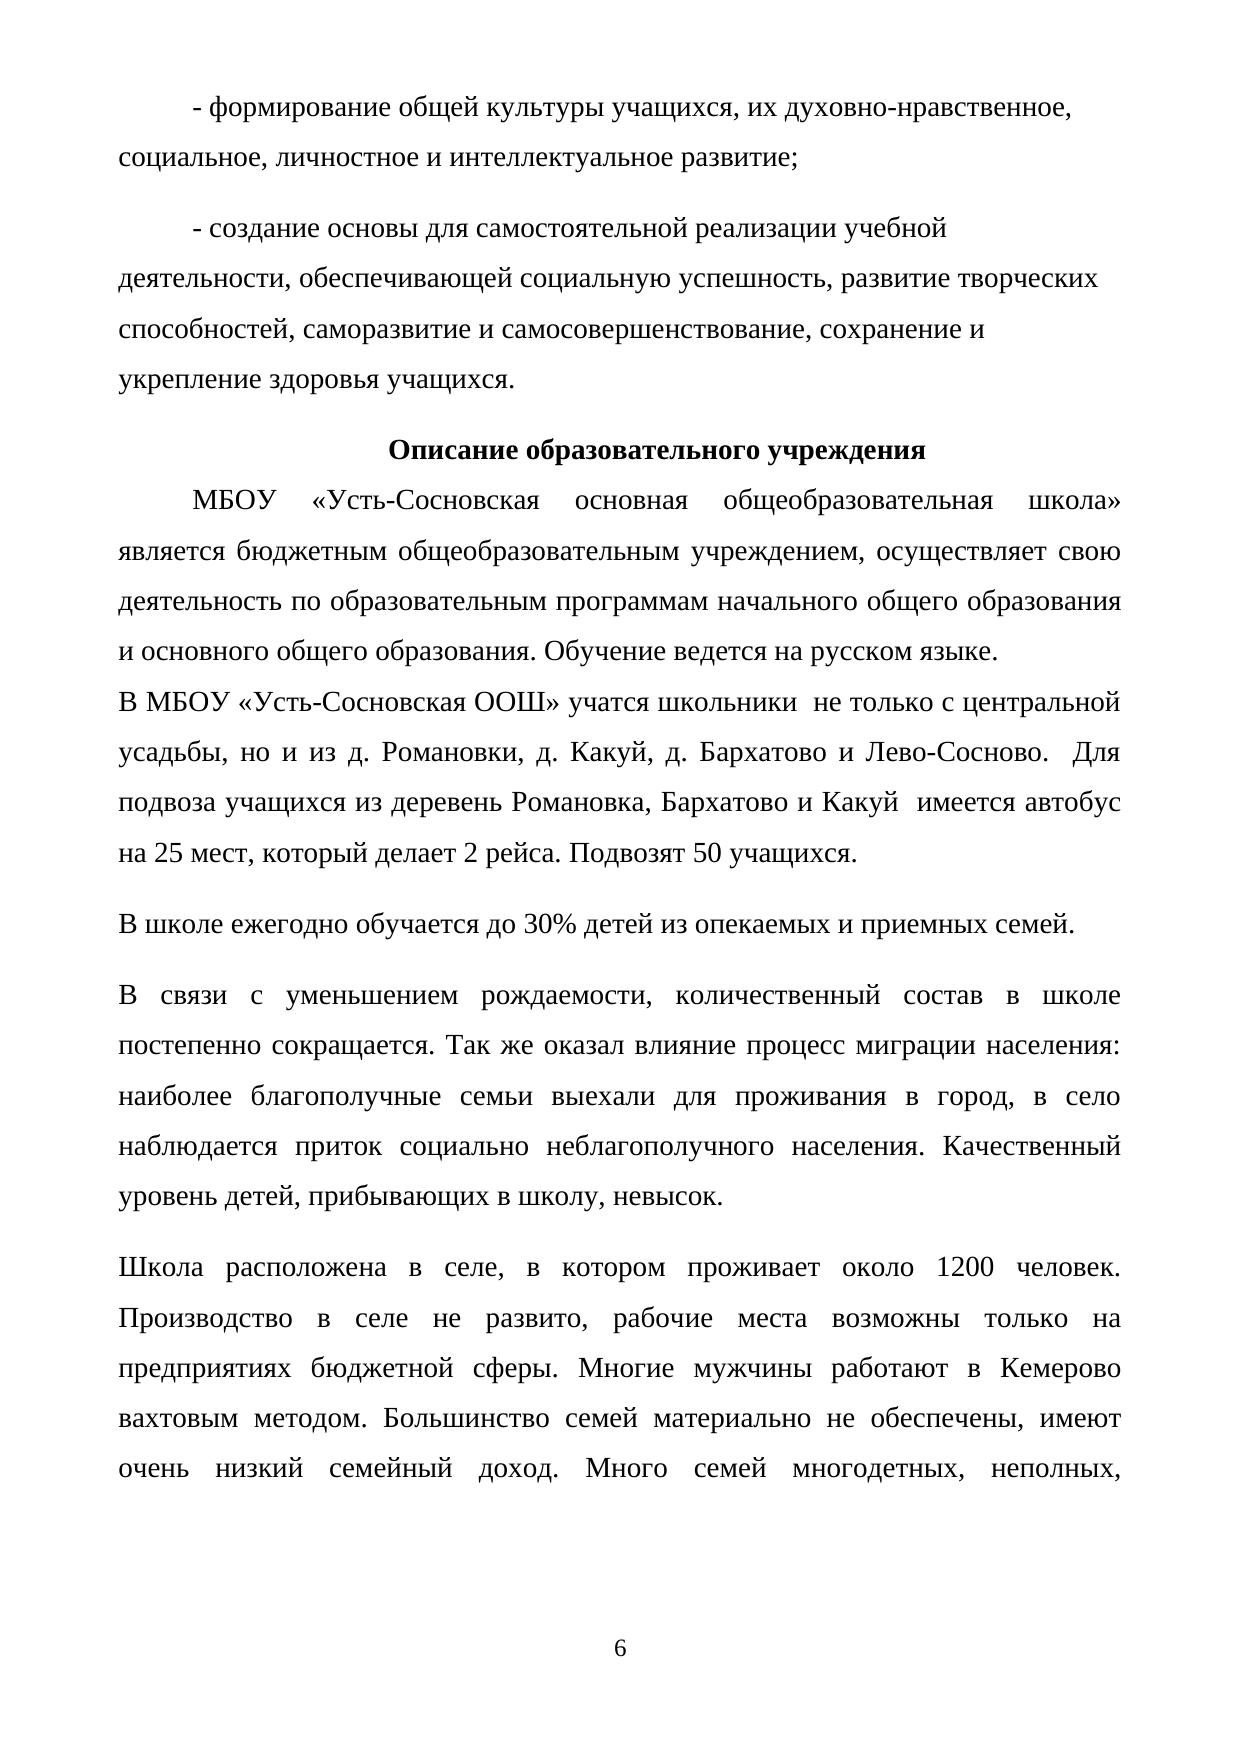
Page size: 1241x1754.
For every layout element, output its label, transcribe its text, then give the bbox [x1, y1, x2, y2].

text В связи с уменьшением рождаемости, количественный состав в школе постепенно сокращается. Так же оказал влияние процесс миграции населения: наиболее благополучные семьи выехали для проживания в город, в село наблюдается приток социально неблагополучного населения. Качественный уровень детей, прибывающих в школу, невысок. [118, 977, 1122, 1212]
text В МБОУ «Усть-Сосновская ООШ» учатся школьники не только с центральной усадьбы, но и из д. Романовки, д. Какуй, д. Бархатово и Лево-Сосново. Для подвоза учащихся из деревень Романовка, Бархатово и Какуй имеется автобус на 25 мест, который делает 2 рейса. Подвозят 50 учащихся. [118, 684, 1122, 868]
text МБОУ «Усть-Сосновская основная общеобразовательная школа» является бюджетным общеобразовательным учреждением, осуществляет свою деятельность по образовательным программам начального общего образования и основного общего образования. Обучение ведется на русском языке. [118, 482, 1122, 667]
text - формирование общей культуры учащихся, их духовно-нравственное, социальное, личностное и интеллектуальное развитие; [118, 89, 1121, 172]
text В школе ежегодно обучается до 30% детей из опекаемых и приемных семей. [118, 906, 1122, 939]
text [118, 1249, 1122, 1484]
text - создание основы для самостоятельной реализации учебной деятельности, обеспечивающей социальную успешность, развитие творческих способностей, саморазвитие и самосовершенствование, сохранение и укрепление здоровья учащихся. [118, 210, 1122, 394]
text Описание образовательного учреждения [118, 432, 1122, 466]
